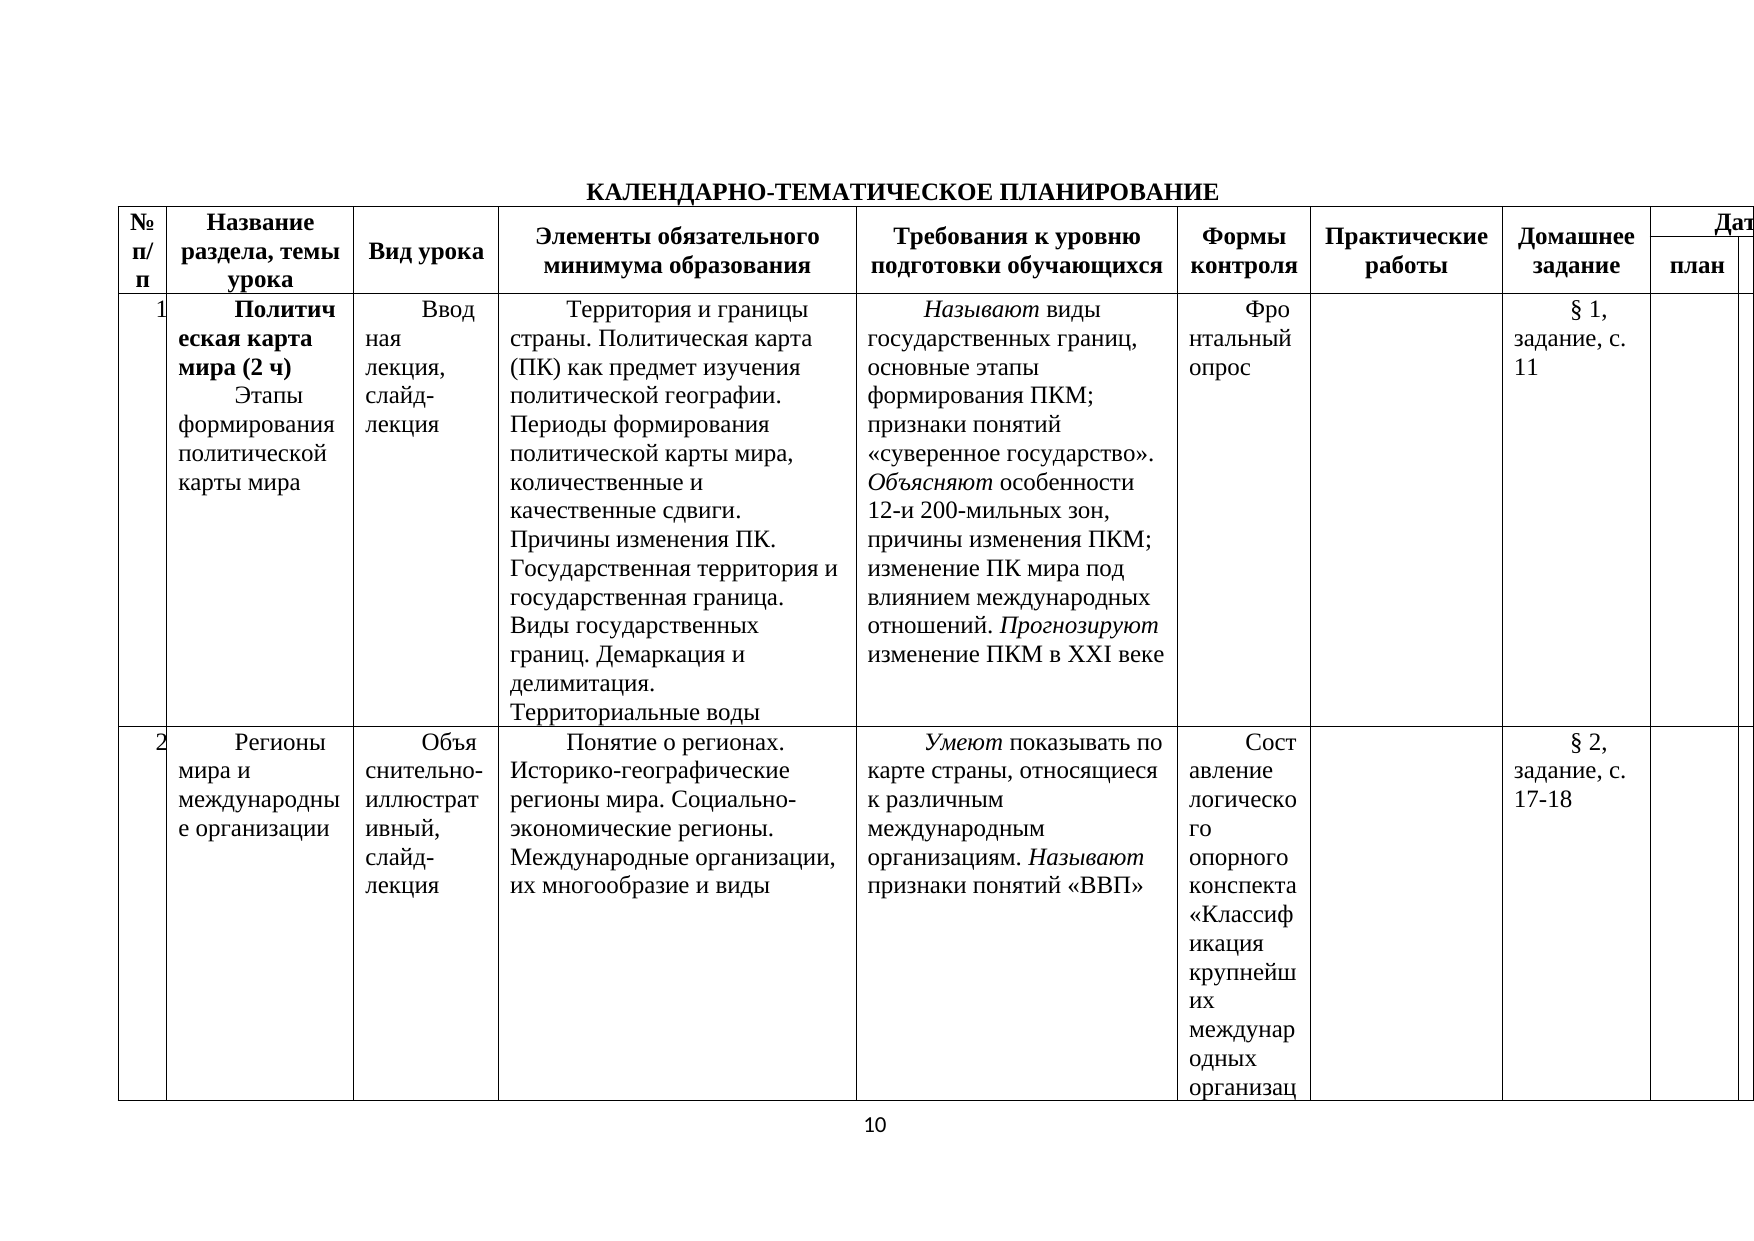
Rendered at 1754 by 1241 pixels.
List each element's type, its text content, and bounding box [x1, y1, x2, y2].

table_cell [1739, 727, 1753, 1100]
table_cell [1503, 727, 1650, 1100]
table_header Требования к уровню подготовки обучающихся [857, 207, 1177, 293]
table_cell план [1651, 237, 1738, 293]
table_header Формы контроля [1178, 207, 1310, 293]
table_header Название раздела, темы урока [167, 207, 353, 293]
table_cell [857, 727, 1177, 1100]
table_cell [167, 727, 353, 1100]
text КАЛЕНДАРНО-ТЕМАТИЧЕСКОЕ ПЛАНИРОВАНИЕ [118, 177, 1631, 206]
table_cell факт [1739, 237, 1753, 293]
table_cell 2 [119, 727, 166, 1100]
table_cell [1739, 294, 1753, 726]
table_cell § 1, задание, с. 11 [1503, 294, 1650, 726]
table_header Дата [1651, 207, 1753, 236]
table_header Домашнее задание [1503, 207, 1650, 293]
table_header Элементы обязательного минимума образования [499, 207, 856, 293]
table_cell 1 [119, 294, 166, 726]
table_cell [354, 727, 498, 1100]
table_cell [1651, 727, 1738, 1100]
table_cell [499, 727, 856, 1100]
table_cell Фронтальный опрос [1178, 294, 1310, 726]
table_cell [1311, 294, 1502, 726]
table_cell Территория и границы страны. Политическая карта (ПК) как предмет изучения политической географии. Периоды формирования политической карты мира, количественные и качественные сдвиги. Причины изменения ПК. Государственная территория и государственная граница. Виды государственных границ. Демаркация и делимитация. Территориальные воды [499, 294, 856, 726]
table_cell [1178, 727, 1310, 1100]
table_header Практические работы [1311, 207, 1502, 293]
table_cell [1311, 727, 1502, 1100]
table_header Вид урока [354, 207, 498, 293]
table_cell [1651, 294, 1738, 726]
table_cell Вводная лекция, слайд-лекция [354, 294, 498, 726]
table_cell Политическая карта мира (2 ч) Этапы формирования политической карты мира [167, 294, 353, 726]
table_cell Называют виды государственных границ, основные этапы формирования ПКМ; признаки понятий «суверенное государство». Объясняют особенности 12-и 200-мильных зон, причины изменения ПКМ; изменение ПК мира под влиянием международных отношений. Прогнозируют изменение ПКМ в XXI веке [857, 294, 1177, 726]
table_header № п/п [119, 207, 166, 293]
